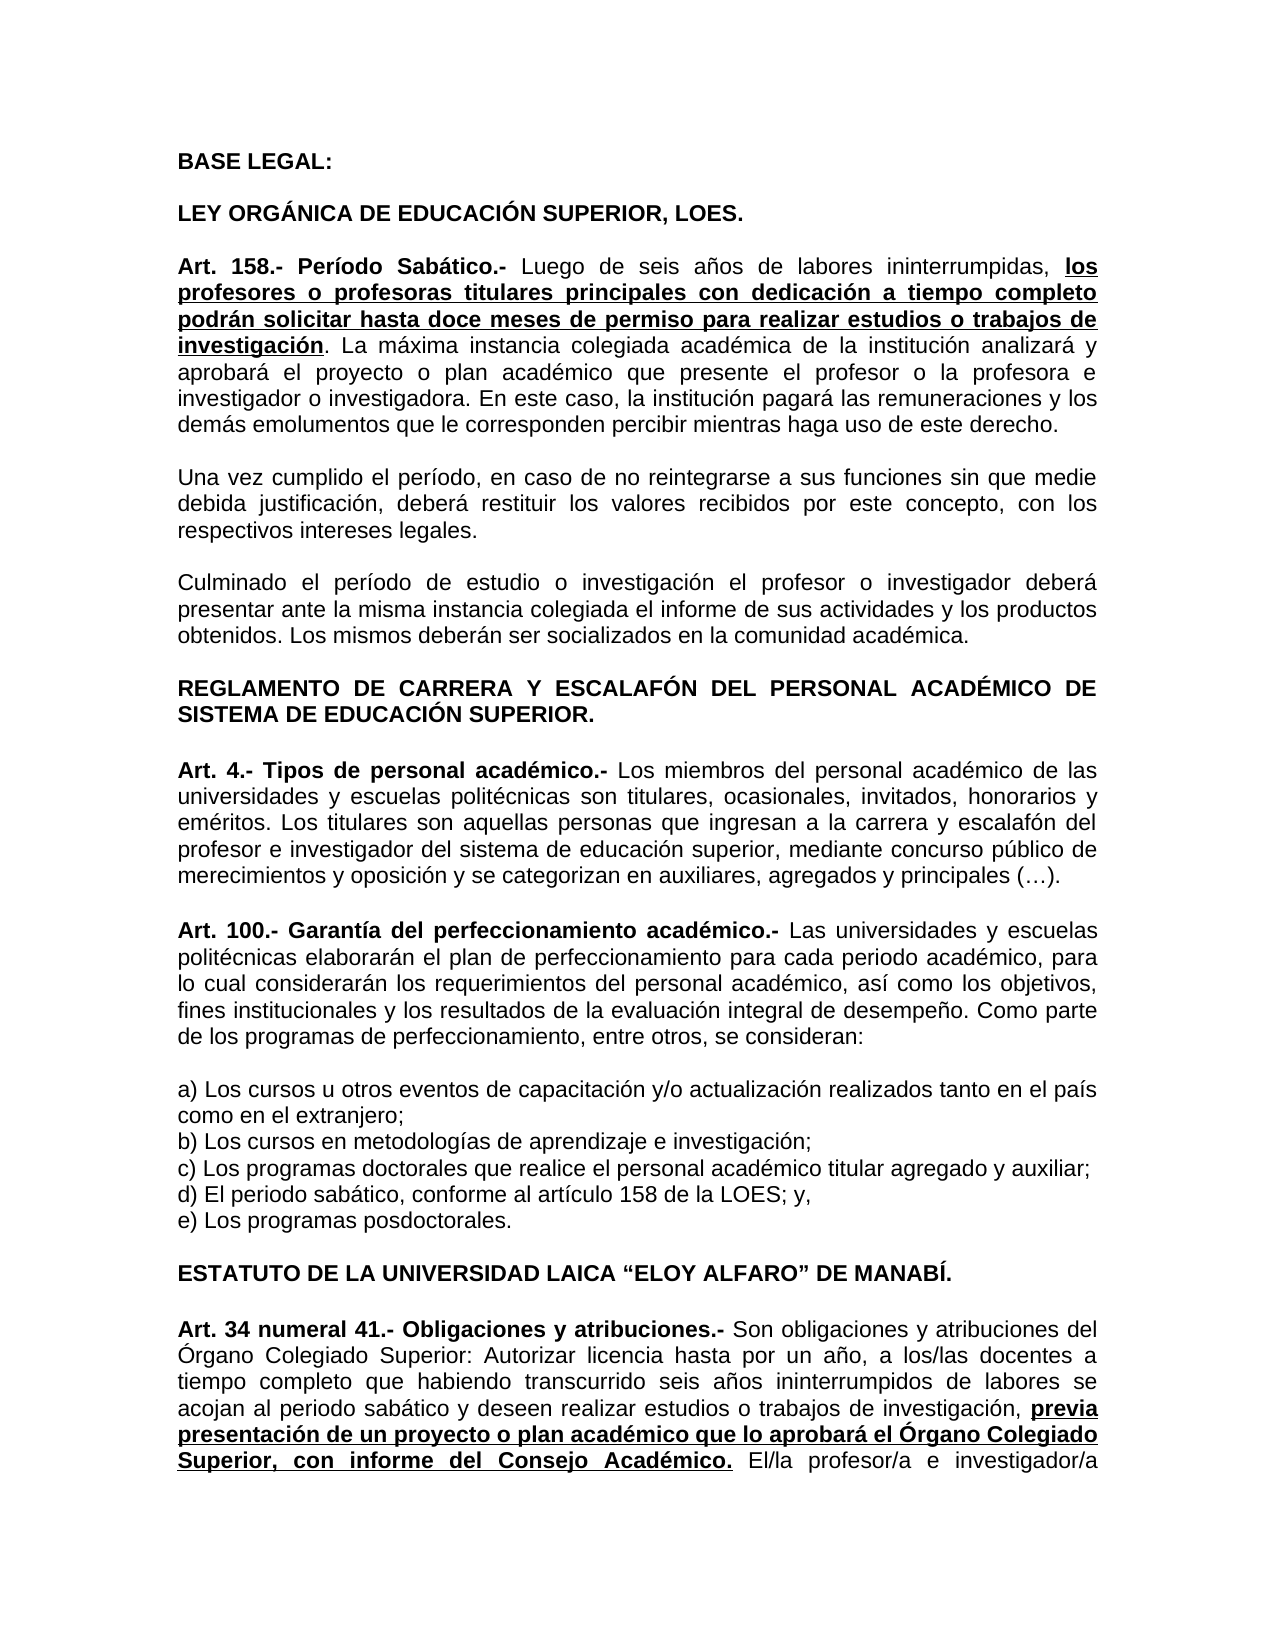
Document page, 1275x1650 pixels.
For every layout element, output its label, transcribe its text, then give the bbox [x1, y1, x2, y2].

text b) Los cursos en metodologías de aprendizaje e investigación; [177, 1128, 1098, 1155]
text BASE LEGAL: [177, 148, 1098, 174]
text REGLAMENTO DE CARRERA Y ESCALAFÓN DEL PERSONAL ACADÉMICO DE SISTEMA DE EDUCACIÓN SUPERIOR. [177, 675, 1098, 727]
text Art. 100.- Garantía del perfeccionamiento académico.- Las universidades y escuelas politécnicas elaborarán el plan de perfeccionamiento para cada periodo académico, para lo cual considerarán los requerimientos del personal académico, así como los objetivos, fines institucionales y los resultados de la evaluación integral de desempeño. Como parte de los programas de perfeccionamiento, entre otros, se consideran: [177, 917, 1098, 1049]
text Una vez cumplido el período, en caso de no reintegrarse a sus funciones sin que medie debida justificación, deberá restituir los valores recibidos por este concepto, con los respectivos intereses legales. [177, 464, 1098, 543]
text Art. 158.- Período Sabático.- Luego de seis años de labores ininterrumpidas, los profesores o profesoras titulares principales con dedicación a tiempo completo podrán solicitar hasta doce meses de permiso para realizar estudios o trabajos de investigación. La máxima instancia colegiada académica de la institución analizará y aprobará el proyecto o plan académico que presente el profesor o la profesora e investigador o investigadora. En este caso, la institución pagará las remuneraciones y los demás emolumentos que le corresponden percibir mientras haga uso de este derecho. [177, 330, 1098, 437]
text d) El periodo sabático, conforme al artículo 158 de la LOES; y, [177, 1181, 1098, 1207]
text c) Los programas doctorales que realice el personal académico titular agregado y auxiliar; [177, 1155, 1098, 1181]
text Art. 4.- Tipos de personal académico.- Los miembros del personal académico de las universidades y escuelas politécnicas son titulares, ocasionales, invitados, honorarios y eméritos. Los titulares son aquellas personas que ingresan a la carrera y escalafón del profesor e investigador del sistema de educación superior, mediante concurso público de merecimientos y oposición y se categorizan en auxiliares, agregados y principales (…). [177, 757, 1098, 888]
text ESTATUTO DE LA UNIVERSIDAD LAICA “ELOY ALFARO” DE MANABÍ. [177, 1260, 1098, 1286]
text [177, 1445, 1098, 1474]
text Culminado el período de estudio o investigación el profesor o investigador deberá presentar ante la misma instancia colegiada el informe de sus actividades y los productos obtenidos. Los mismos deberán ser socializados en la comunidad académica. [177, 569, 1098, 648]
text LEY ORGÁNICA DE EDUCACIÓN SUPERIOR, LOES. [177, 200, 1098, 227]
text Art. 158.- Período Sabático.- Luego de seis años de labores ininterrumpidas, los profesores o profesoras titulares principales con dedicación a tiempo completo podrán solicitar hasta doce meses de permiso para realizar estudios o trabajos de investigación. La máxima instancia colegiada académica de la institución analizará y aprobará el proyecto o plan académico que presente el profesor o la profesora e investigador o investigadora. En este caso, la institución pagará las remuneraciones y los demás emolumentos que le corresponden percibir mientras haga uso de este derecho. [177, 253, 1098, 302]
text a) Los cursos u otros eventos de capacitación y/o actualización realizados tanto en el país como en el extranjero; [177, 1076, 1098, 1128]
text e) Los programas posdoctorales. [177, 1207, 1098, 1234]
